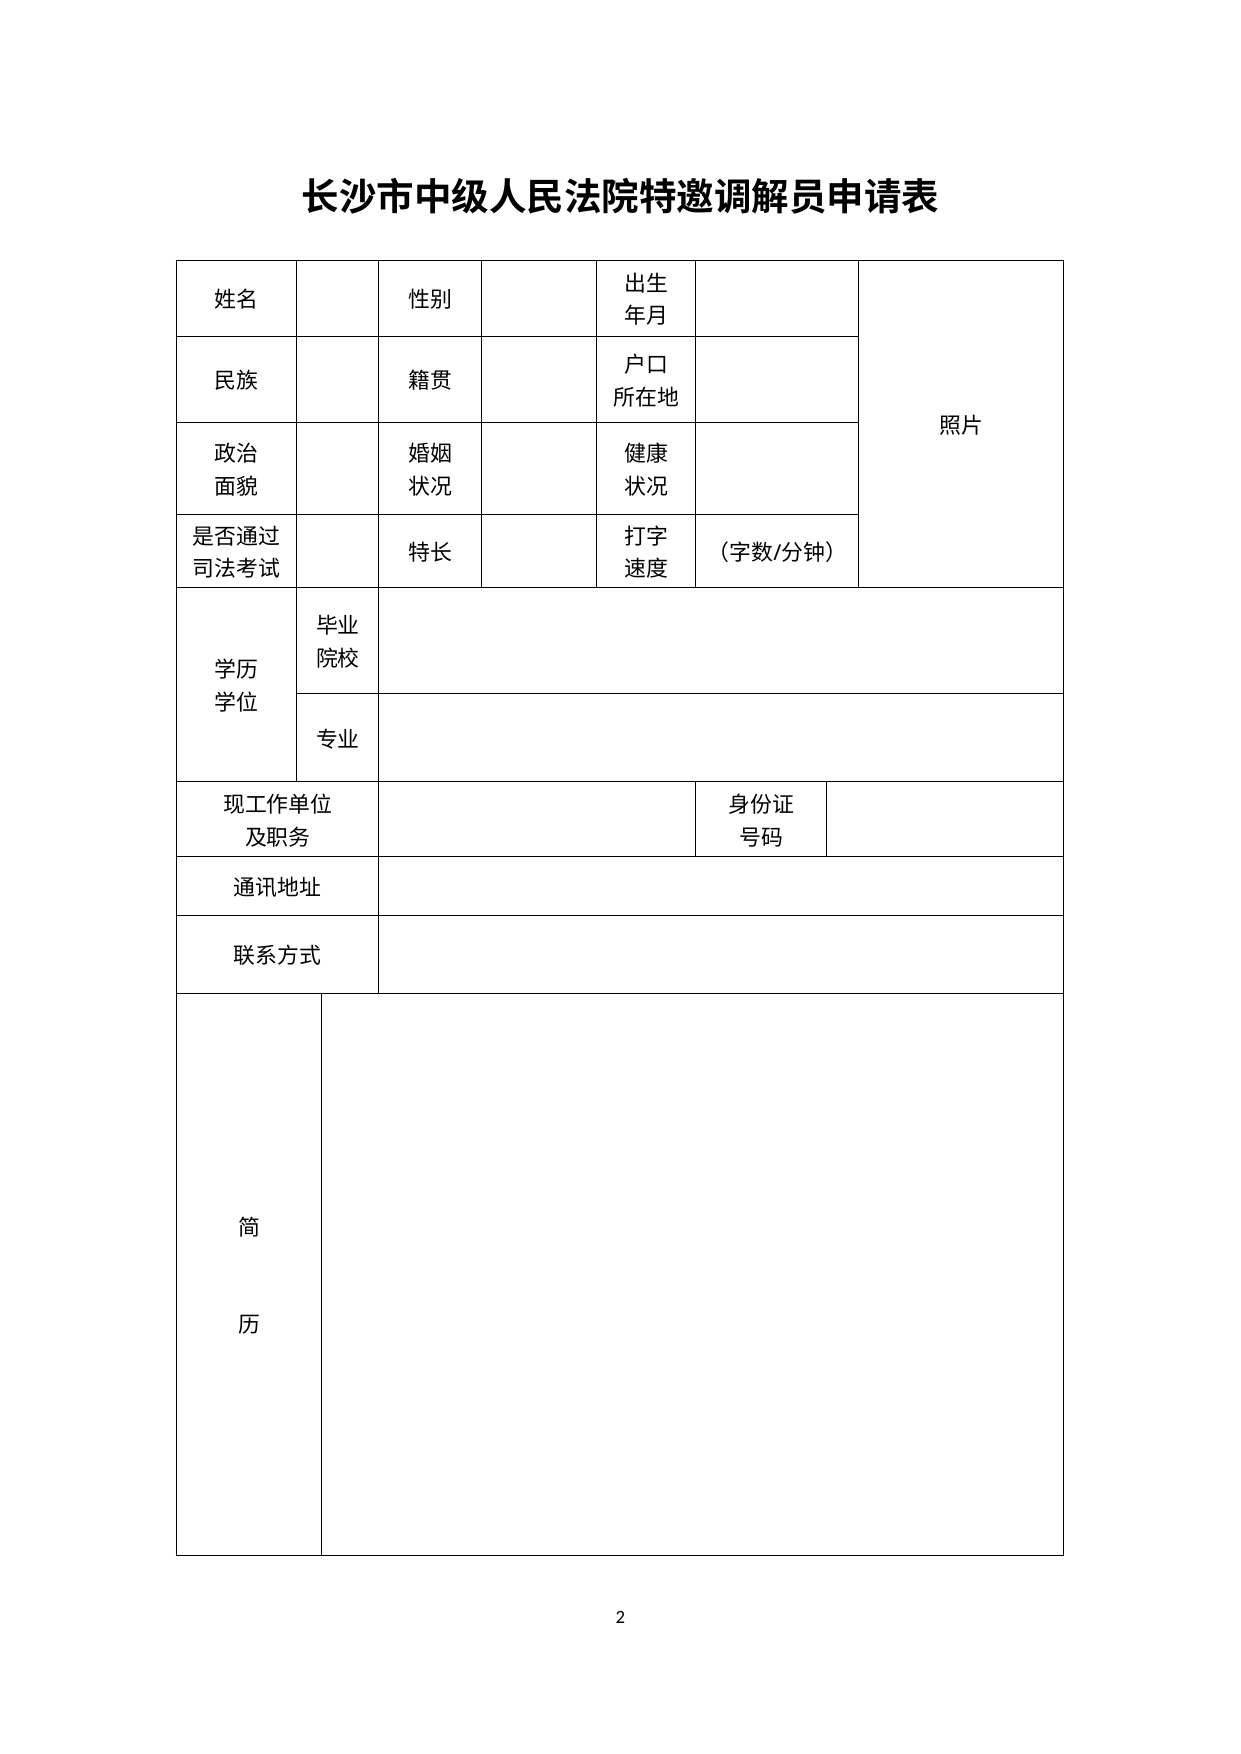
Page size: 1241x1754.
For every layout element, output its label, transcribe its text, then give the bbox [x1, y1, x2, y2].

table_cell 身份证 号码 [696, 782, 826, 856]
table_cell 特长 [379, 515, 481, 587]
table_cell [482, 337, 596, 422]
table_cell [322, 994, 1063, 1554]
table_cell 健康 状况 [597, 423, 695, 514]
table_cell [379, 782, 695, 856]
table_cell [696, 423, 858, 514]
table_cell 打字 速度 [597, 515, 695, 587]
table_cell [379, 916, 1063, 992]
table_cell [379, 588, 1063, 693]
table_cell [482, 515, 596, 587]
table_cell [696, 337, 858, 422]
table_cell 籍贯 [379, 337, 481, 422]
table_cell [297, 515, 378, 587]
table_cell [297, 423, 378, 514]
table_header 性别 [379, 261, 481, 336]
table_header [696, 261, 858, 336]
table_cell 联系方式 [177, 916, 378, 992]
table_header 姓名 [177, 261, 296, 336]
table_cell [827, 782, 1063, 856]
table_cell 政治 面貌 [177, 423, 296, 514]
table_cell （字数/分钟） [696, 515, 858, 587]
table_cell 专业 [297, 694, 378, 781]
table_cell 学历 学位 [177, 588, 296, 781]
table_cell 通讯地址 [177, 857, 378, 915]
table_cell [297, 337, 378, 422]
table_cell 民族 [177, 337, 296, 422]
text 长沙市中级人民法院特邀调解员申请表 [187, 162, 1053, 227]
table_cell [482, 423, 596, 514]
table_cell [379, 857, 1063, 915]
table_header 照片 [859, 261, 1063, 587]
table_header 出生 年月 [597, 261, 695, 336]
table_cell 毕业院校 [297, 588, 378, 693]
table_header [482, 261, 596, 336]
table_cell 简 历 [177, 994, 321, 1554]
table_header [297, 261, 378, 336]
table_cell [379, 694, 1063, 781]
table_cell 是否通过司法考试 [177, 515, 296, 587]
table_cell 户口 所在地 [597, 337, 695, 422]
table_cell 婚姻 状况 [379, 423, 481, 514]
table_cell 现工作单位 及职务 [177, 782, 378, 856]
